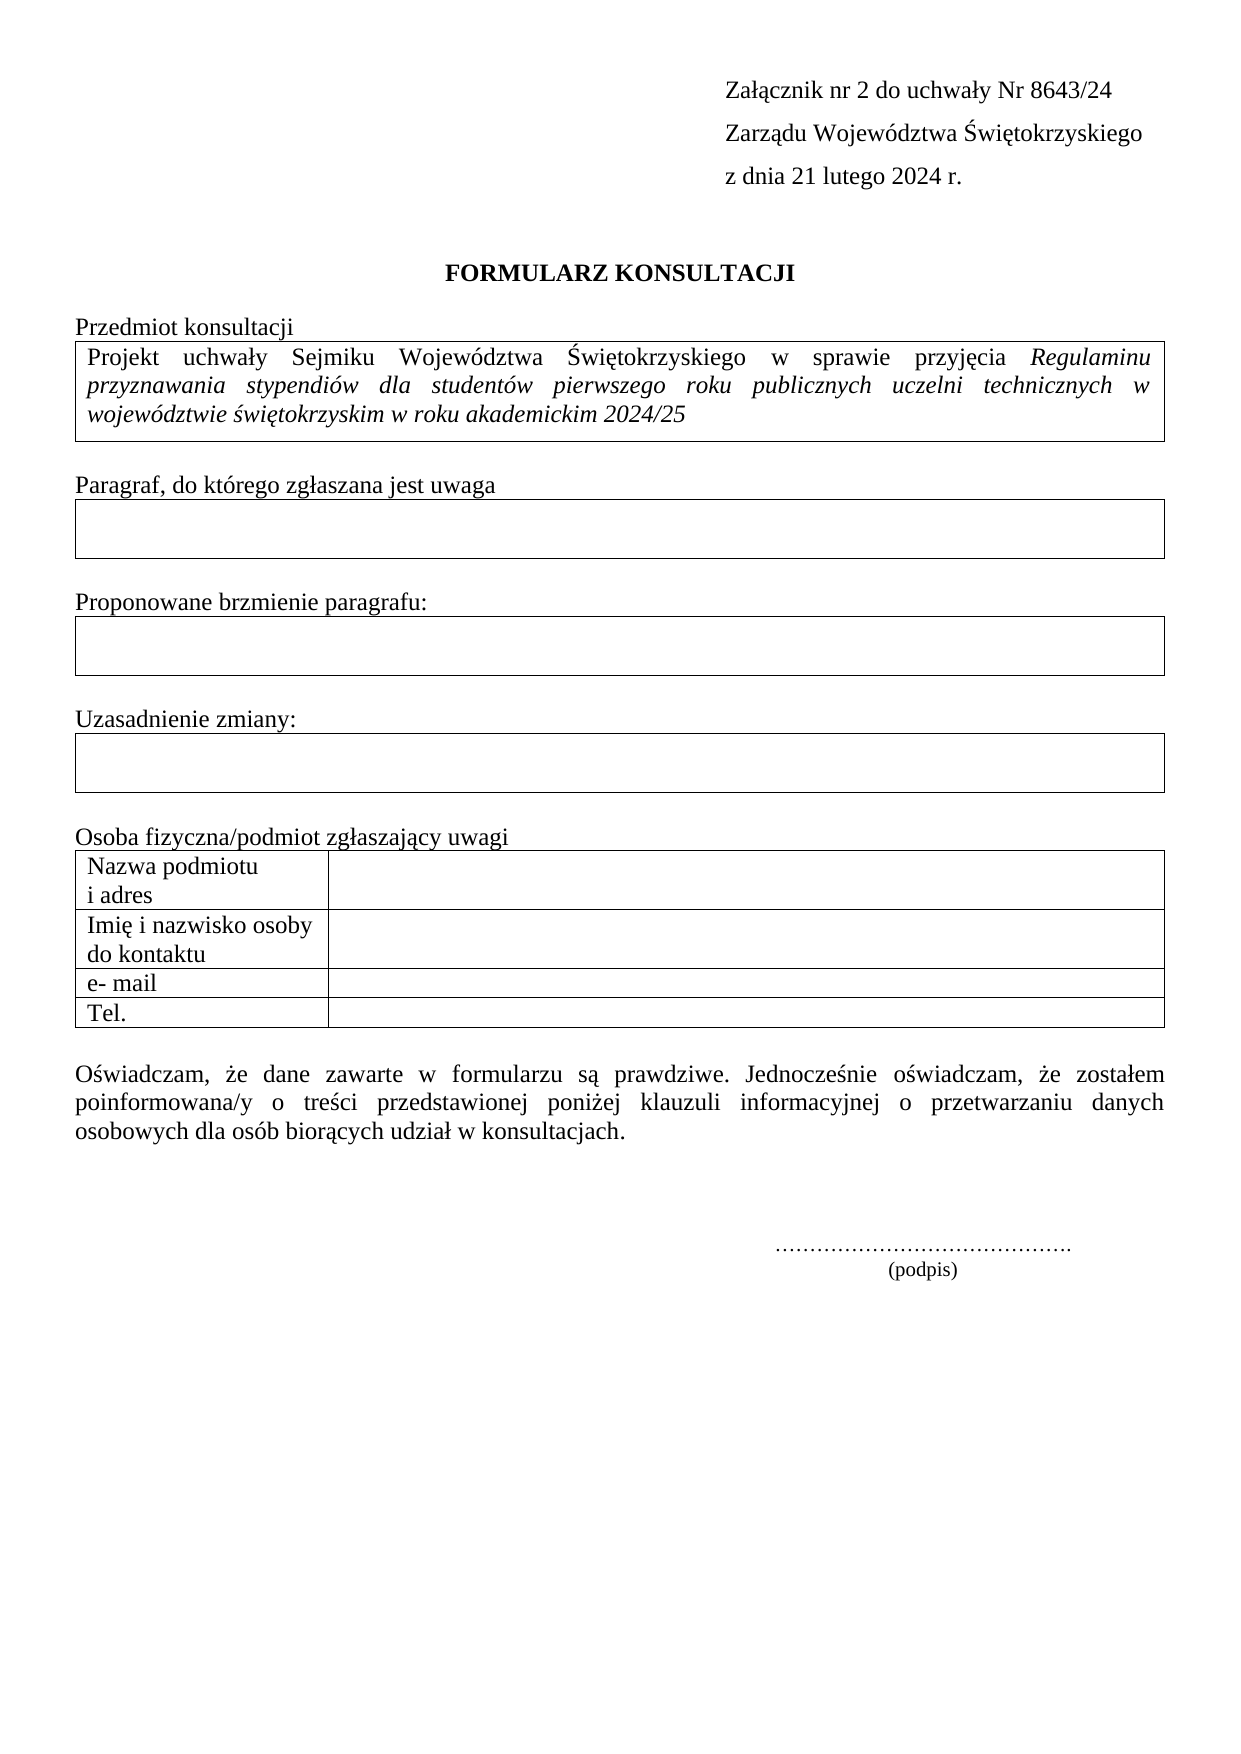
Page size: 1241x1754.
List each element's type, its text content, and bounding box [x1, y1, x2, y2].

text Proponowane brzmienie paragrafu: [75, 587, 1165, 616]
table_header Nazwa podmiotu i adres [76, 851, 328, 909]
table_cell [329, 998, 1164, 1027]
text Przedmiot konsultacji [75, 312, 1165, 341]
text Paragraf, do którego zgłaszana jest uwaga [75, 470, 1165, 499]
table_cell [329, 910, 1164, 967]
table_header [76, 617, 1164, 675]
text (podpis) [680, 1256, 1165, 1281]
text Osoba fizyczna/podmiot zgłaszający uwagi [75, 822, 1165, 850]
text FORMULARZ KONSULTACJI [75, 258, 1165, 287]
text Załącznik nr 2 do uchwały Nr 8643/24 [725, 75, 1165, 104]
text Oświadczam, że dane zawarte w formularzu są prawdziwe. Jednocześnie oświadczam, że zostałem poinformowana/y o treści przedstawionej poniżej klauzuli informacyjnej o przetwarzaniu danych osobowych dla osób biorących udział w konsultacjach. [75, 1059, 1165, 1145]
table_cell [329, 969, 1164, 997]
table_header [329, 851, 1164, 909]
text z dnia 21 lutego 2024 r. [725, 161, 1165, 190]
table_cell Imię i nazwisko osoby do kontaktu [76, 910, 328, 967]
text ……………………………………. [680, 1232, 1165, 1256]
text Uzasadnienie zmiany: [75, 704, 1165, 733]
table_header [76, 734, 1164, 792]
text Zarządu Województwa Świętokrzyskiego [725, 118, 1165, 147]
table_header [76, 500, 1164, 558]
table_cell Tel. [76, 998, 328, 1027]
table_header Projekt uchwały Sejmiku Województwa Świętokrzyskiego w sprawie przyjęcia Regulaminu przyznawania stypendiów dla studentów pierwszego roku publicznych uczelni technicznych w województwie świętokrzyskim w roku akademickim 2024/25 [76, 342, 1164, 441]
table_cell e- mail [76, 969, 328, 997]
